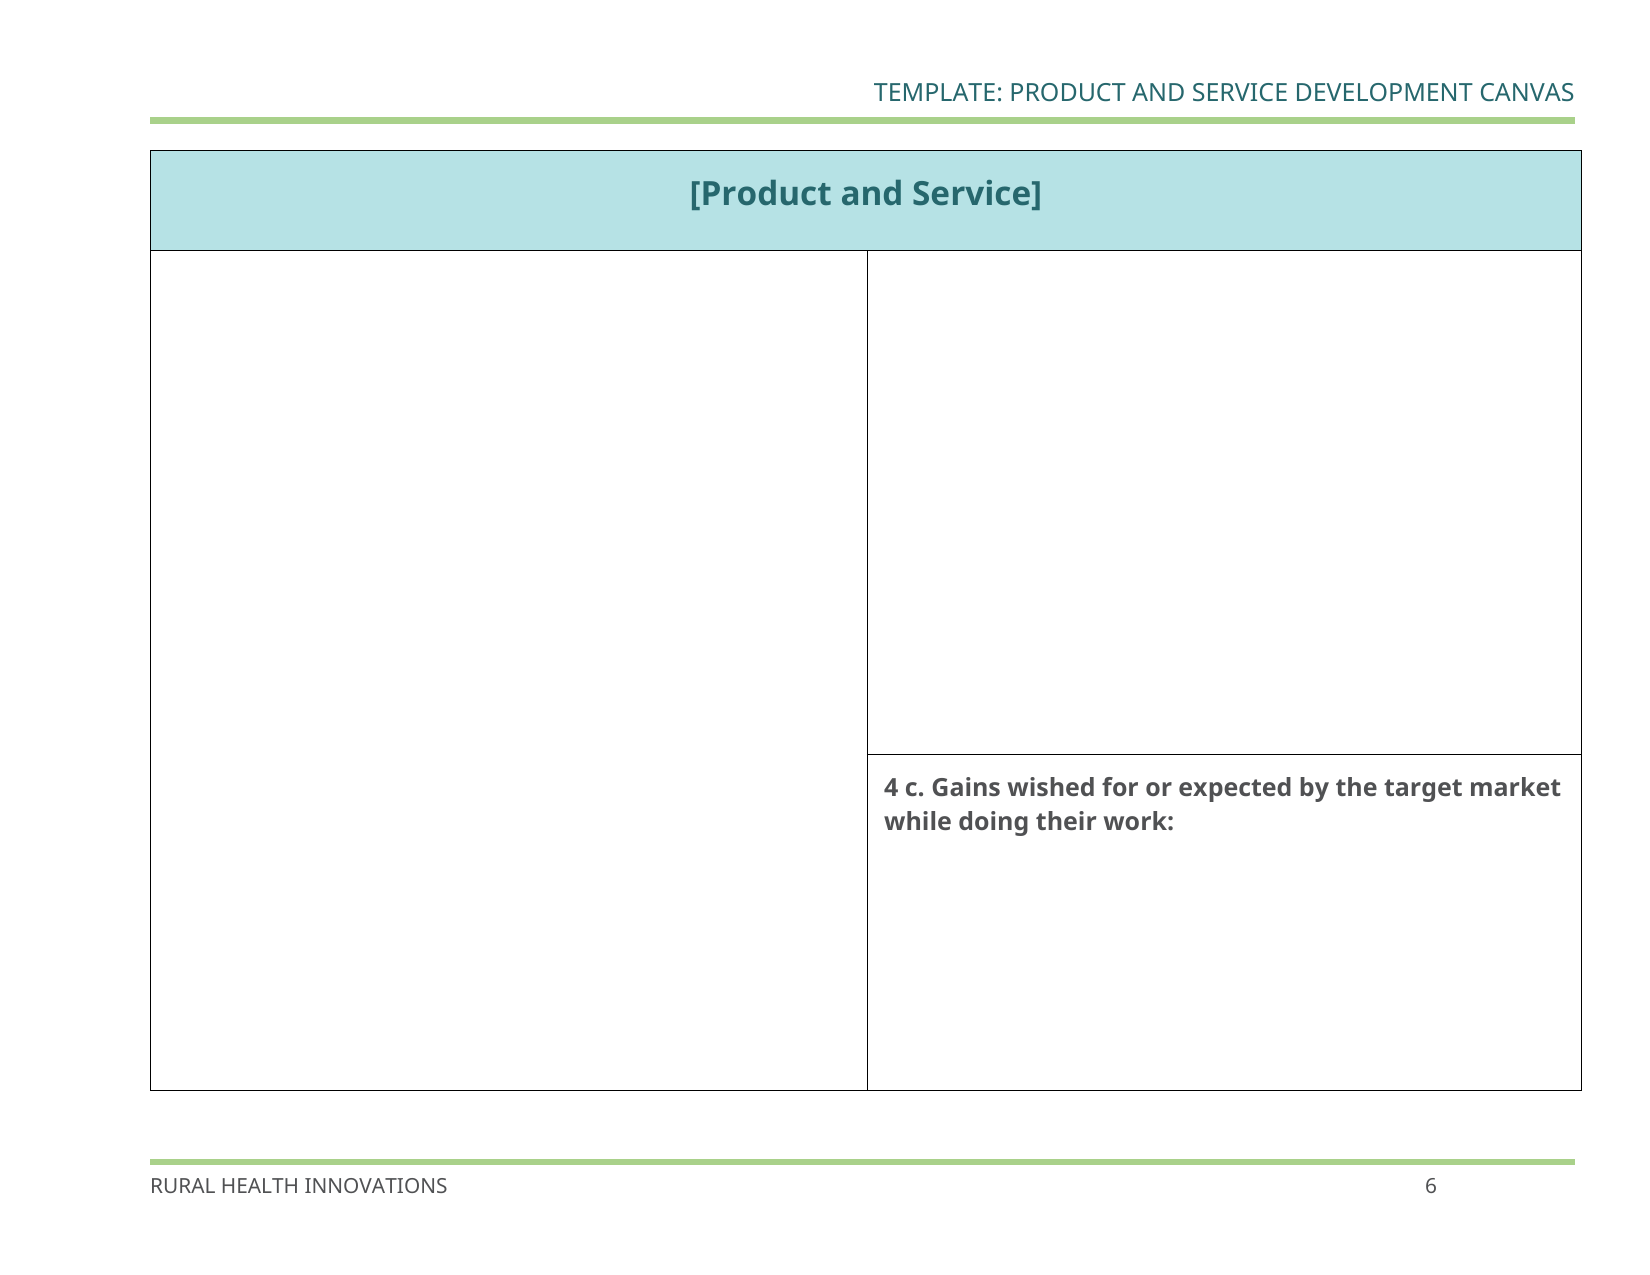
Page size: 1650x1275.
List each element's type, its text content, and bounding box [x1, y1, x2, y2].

table_header [Product and Service] [151, 151, 1581, 250]
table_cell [151, 251, 867, 1090]
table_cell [868, 251, 1581, 754]
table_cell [868, 755, 1581, 1090]
